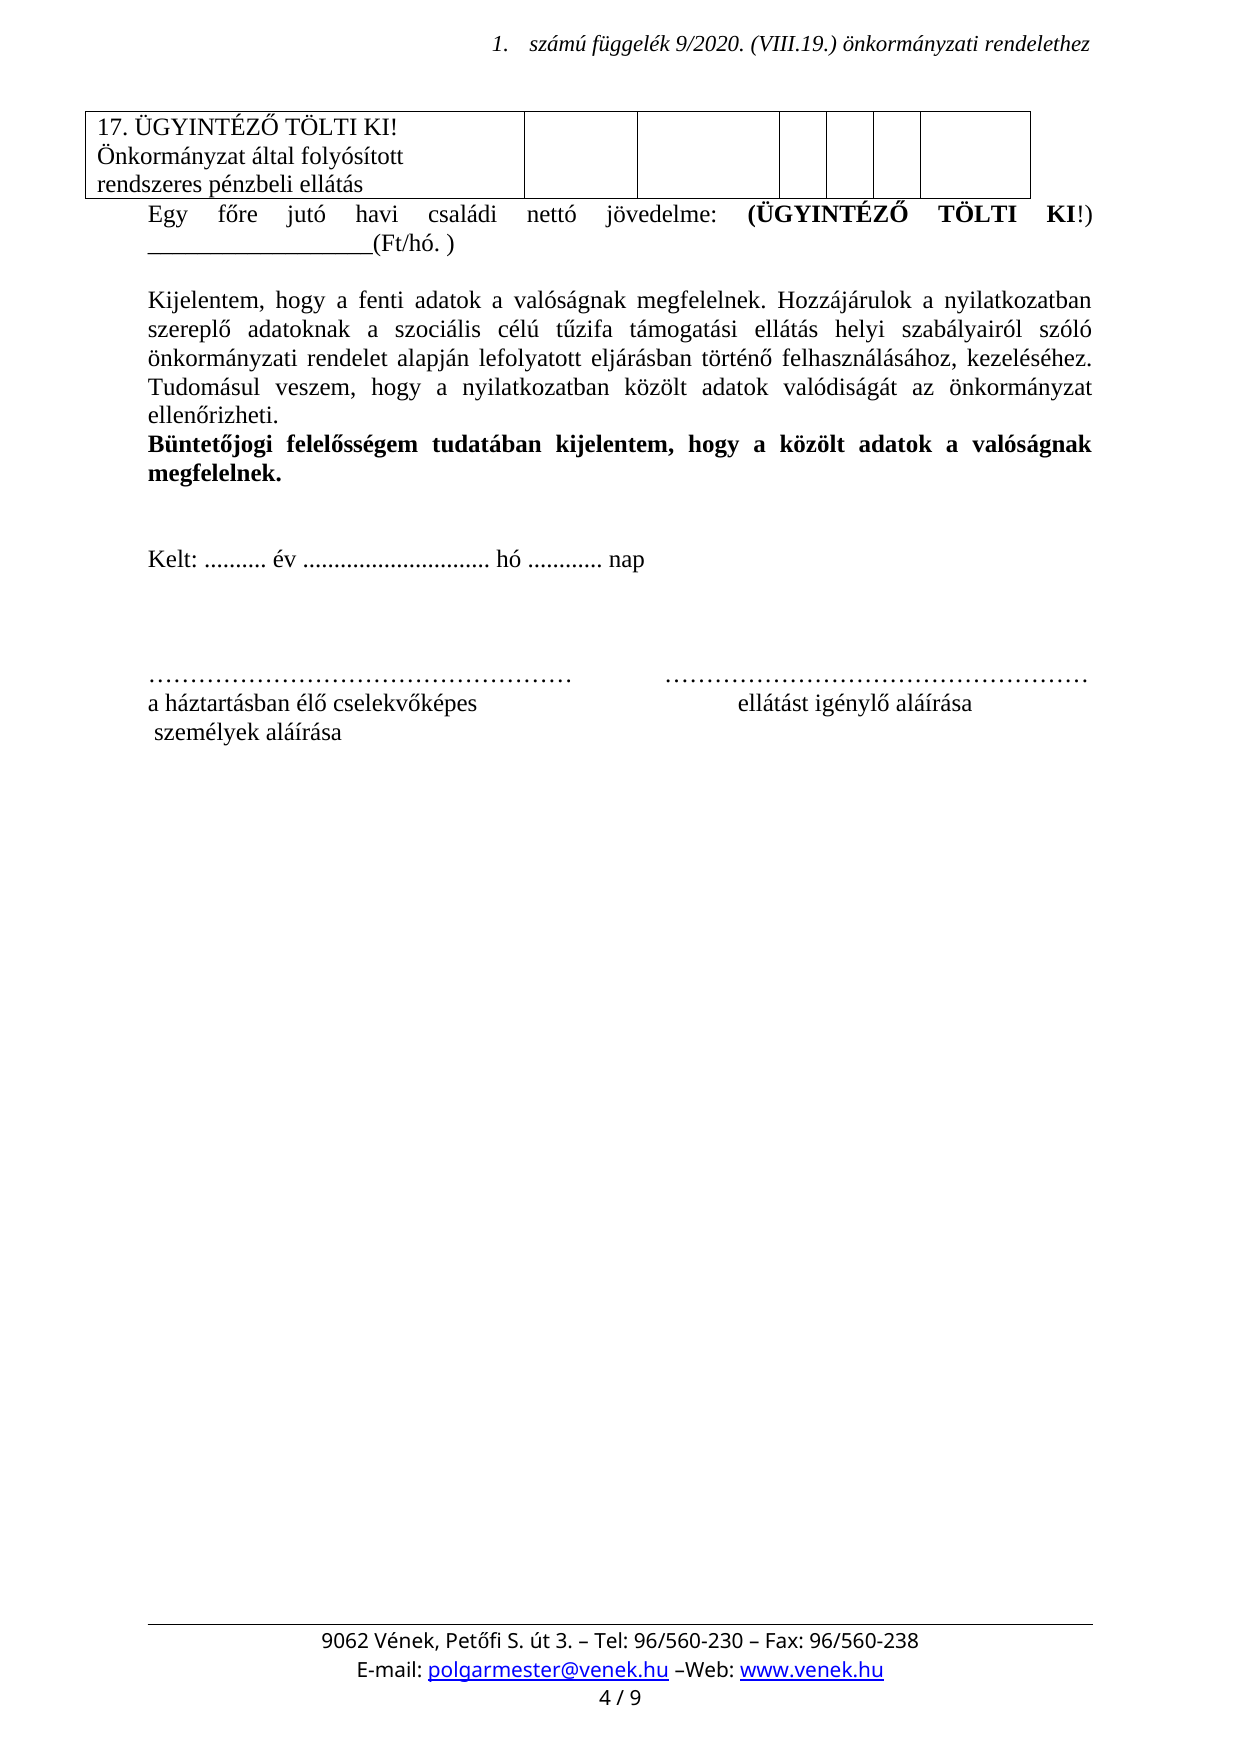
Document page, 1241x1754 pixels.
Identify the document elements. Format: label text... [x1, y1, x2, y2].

text Büntetőjogi felelősségem tudatában kijelentem, hogy a közölt adatok a valóságnak megfelelnek. [148, 429, 1093, 487]
table_cell [525, 112, 637, 198]
text a háztartásban élő cselekvőképes ellátást igénylő aláírása [148, 688, 1093, 717]
text személyek aláírása [148, 717, 1093, 746]
table_cell [638, 112, 779, 198]
table_cell 17. ÜGYINTÉZŐ TÖLTI KI! Önkormányzat által folyósított rendszeres pénzbeli ellátás [86, 112, 524, 198]
text Kelt: .......... év .............................. hó ............ nap [148, 544, 1093, 573]
table_cell [780, 112, 826, 198]
table_cell [921, 112, 1030, 198]
table_cell [874, 112, 920, 198]
text Kijelentem, hogy a fenti adatok a valóságnak megfelelnek. Hozzájárulok a nyilatkozatban szereplő adatoknak a szociális célú tűzifa támogatási ellátás helyi szabályairól szóló önkormányzati rendelet alapján lefolyatott eljárásban történő felhasználásához, kezeléséhez. Tudomásul veszem, hogy a nyilatkozatban közölt adatok valódiságát az önkormányzat ellenőrizheti. [148, 286, 1093, 429]
text …………………………………………… …………………………………………… [148, 659, 1093, 688]
text Egy főre jutó havi családi nettó jövedelme: (ÜGYINTÉZŐ TÖLTI KI!) __________________(Ft/hó. ) [148, 199, 1093, 257]
table_cell [827, 112, 873, 198]
